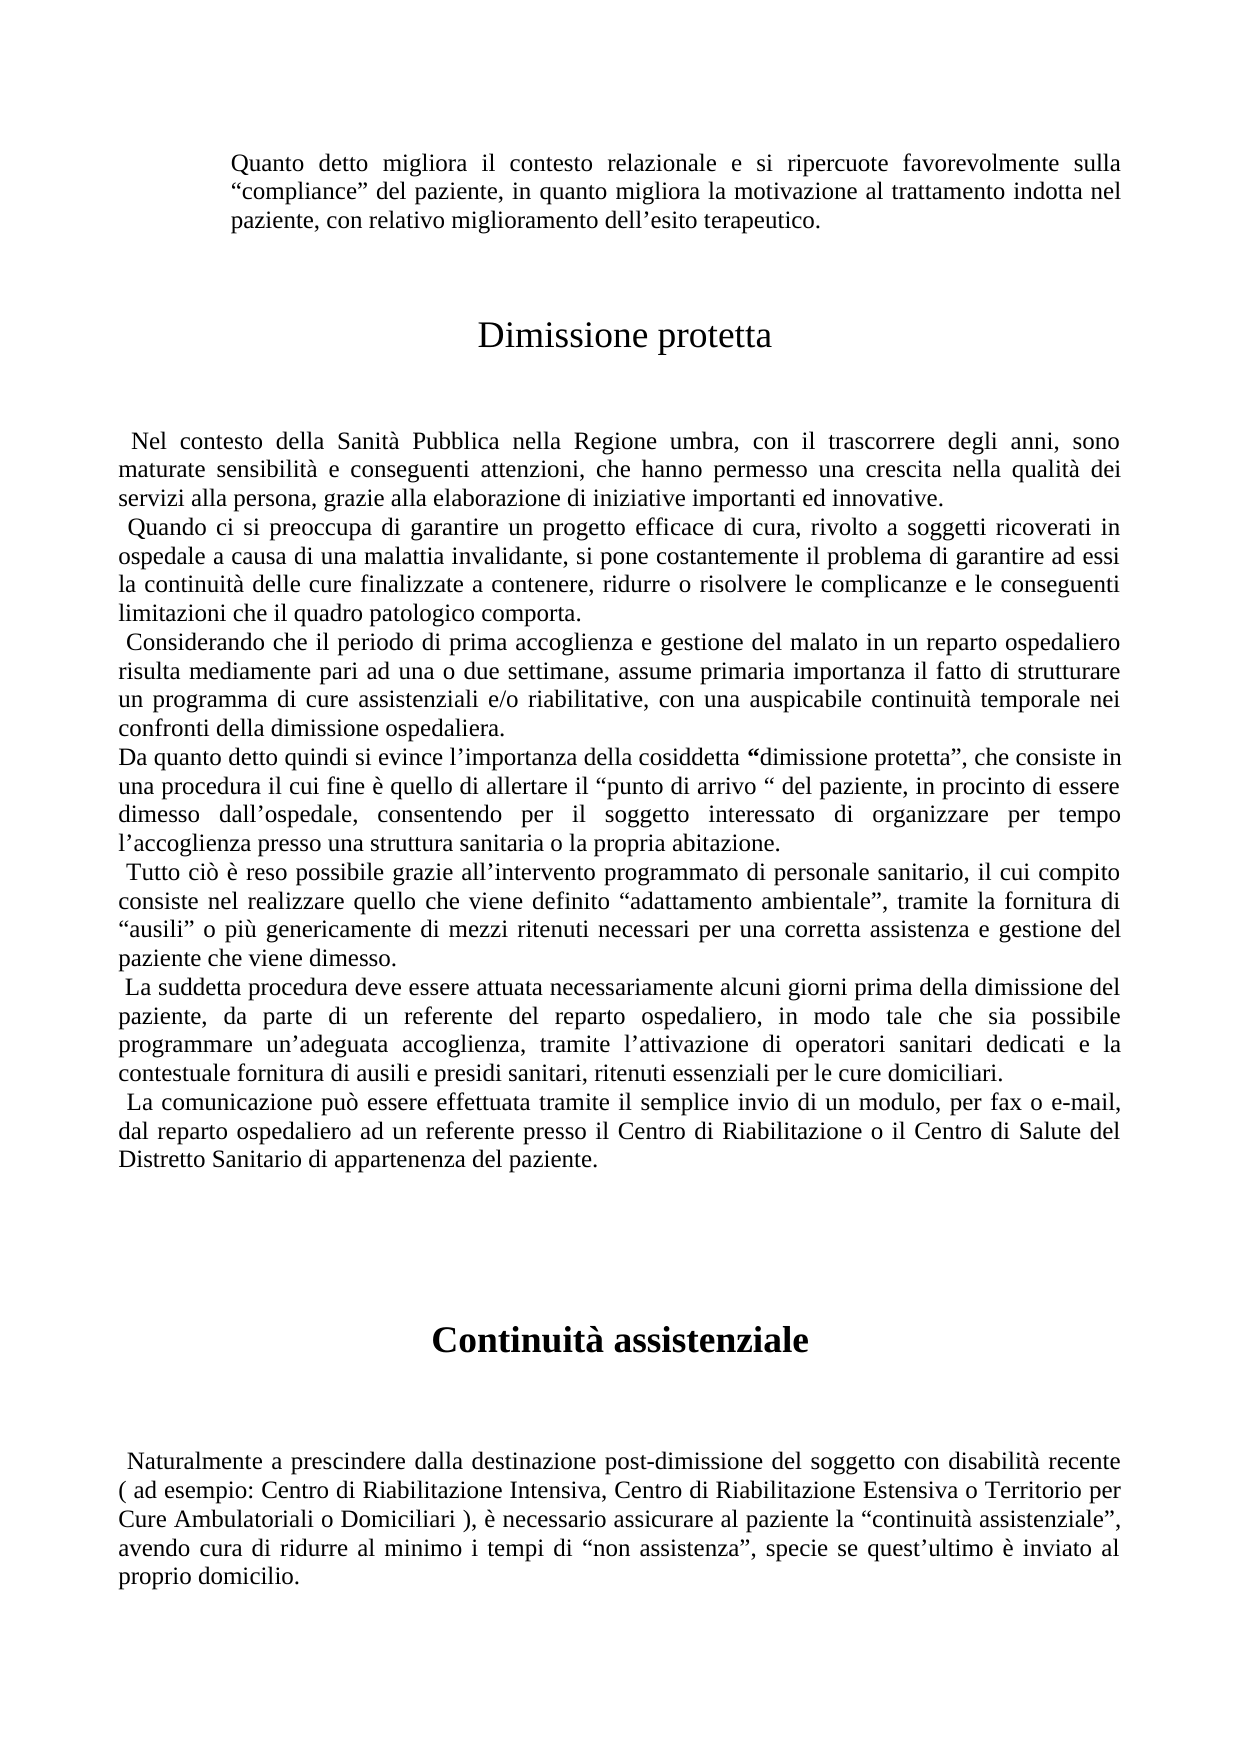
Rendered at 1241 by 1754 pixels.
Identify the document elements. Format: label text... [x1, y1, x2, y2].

text Nel contesto della Sanità Pubblica nella Regione umbra, con il trascorrere degli anni, sono maturate sensibilità e conseguenti attenzioni, che hanno permesso una crescita nella qualità dei servizi alla persona, grazie alla elaborazione di iniziative importanti ed innovative. [118, 426, 1122, 512]
text Da quanto detto quindi si evince l’importanza della cosiddetta “dimissione protetta”, che consiste in una procedura il cui fine è quello di allertare il “punto di arrivo “ del paziente, in procinto di essere dimesso dall’ospedale, consentendo per il soggetto interessato di organizzare per tempo l’accoglienza presso una struttura sanitaria o la propria abitazione. [118, 742, 1122, 857]
text Naturalmente a prescindere dalla destinazione post-dimissione del soggetto con disabilità recente ( ad esempio: Centro di Riabilitazione Intensiva, Centro di Riabilitazione Estensiva o Territorio per Cure Ambulatoriali o Domiciliari ), è necessario assicurare al paziente la “continuità assistenziale”, avendo cura di ridurre al minimo i tempi di “non assistenza”, specie se quest’ultimo è inviato al proprio domicilio. [118, 1446, 1122, 1590]
text La comunicazione può essere effettuata tramite il semplice invio di un modulo, per fax o e-mail, dal reparto ospedaliero ad un referente presso il Centro di Riabilitazione o il Centro di Salute del Distretto Sanitario di appartenenza del paziente. [118, 1087, 1122, 1173]
text La suddetta procedura deve essere attuata necessariamente alcuni giorni prima della dimissione del paziente, da parte di un referente del reparto ospedaliero, in modo tale che sia possibile programmare un’adeguata accoglienza, tramite l’attivazione di operatori sanitari dedicati e la contestuale fornitura di ausili e presidi sanitari, ritenuti essenziali per le cure domiciliari. [118, 972, 1122, 1087]
text Continuità assistenziale [118, 1317, 1122, 1360]
list Quanto detto migliora il contesto relazionale e si ripercuote favorevolmente sulla “compliance” del paziente, in quanto migliora la motivazione al trattamento indotta nel paziente, con relativo miglioramento dell’esito terapeutico. [231, 148, 1122, 234]
text Quando ci si preoccupa di garantire un progetto efficace di cura, rivolto a soggetti ricoverati in ospedale a causa di una malattia invalidante, si pone costantemente il problema di garantire ad essi la continuità delle cure finalizzate a contenere, ridurre o risolvere le complicanze e le conseguenti limitazioni che il quadro patologico comporta. [118, 512, 1122, 627]
text Considerando che il periodo di prima accoglienza e gestione del malato in un reparto ospedaliero risulta mediamente pari ad una o due settimane, assume primaria importanza il fatto di strutturare un programma di cure assistenziali e/o riabilitative, con una auspicabile continuità temporale nei confronti della dimissione ospedaliera. [118, 627, 1122, 742]
text Tutto ciò è reso possibile grazie all’intervento programmato di personale sanitario, il cui compito consiste nel realizzare quello che viene definito “adattamento ambientale”, tramite la fornitura di “ausili” o più genericamente di mezzi ritenuti necessari per una corretta assistenza e gestione del paziente che viene dimesso. [118, 857, 1122, 972]
text Dimissione protetta [118, 312, 1122, 355]
